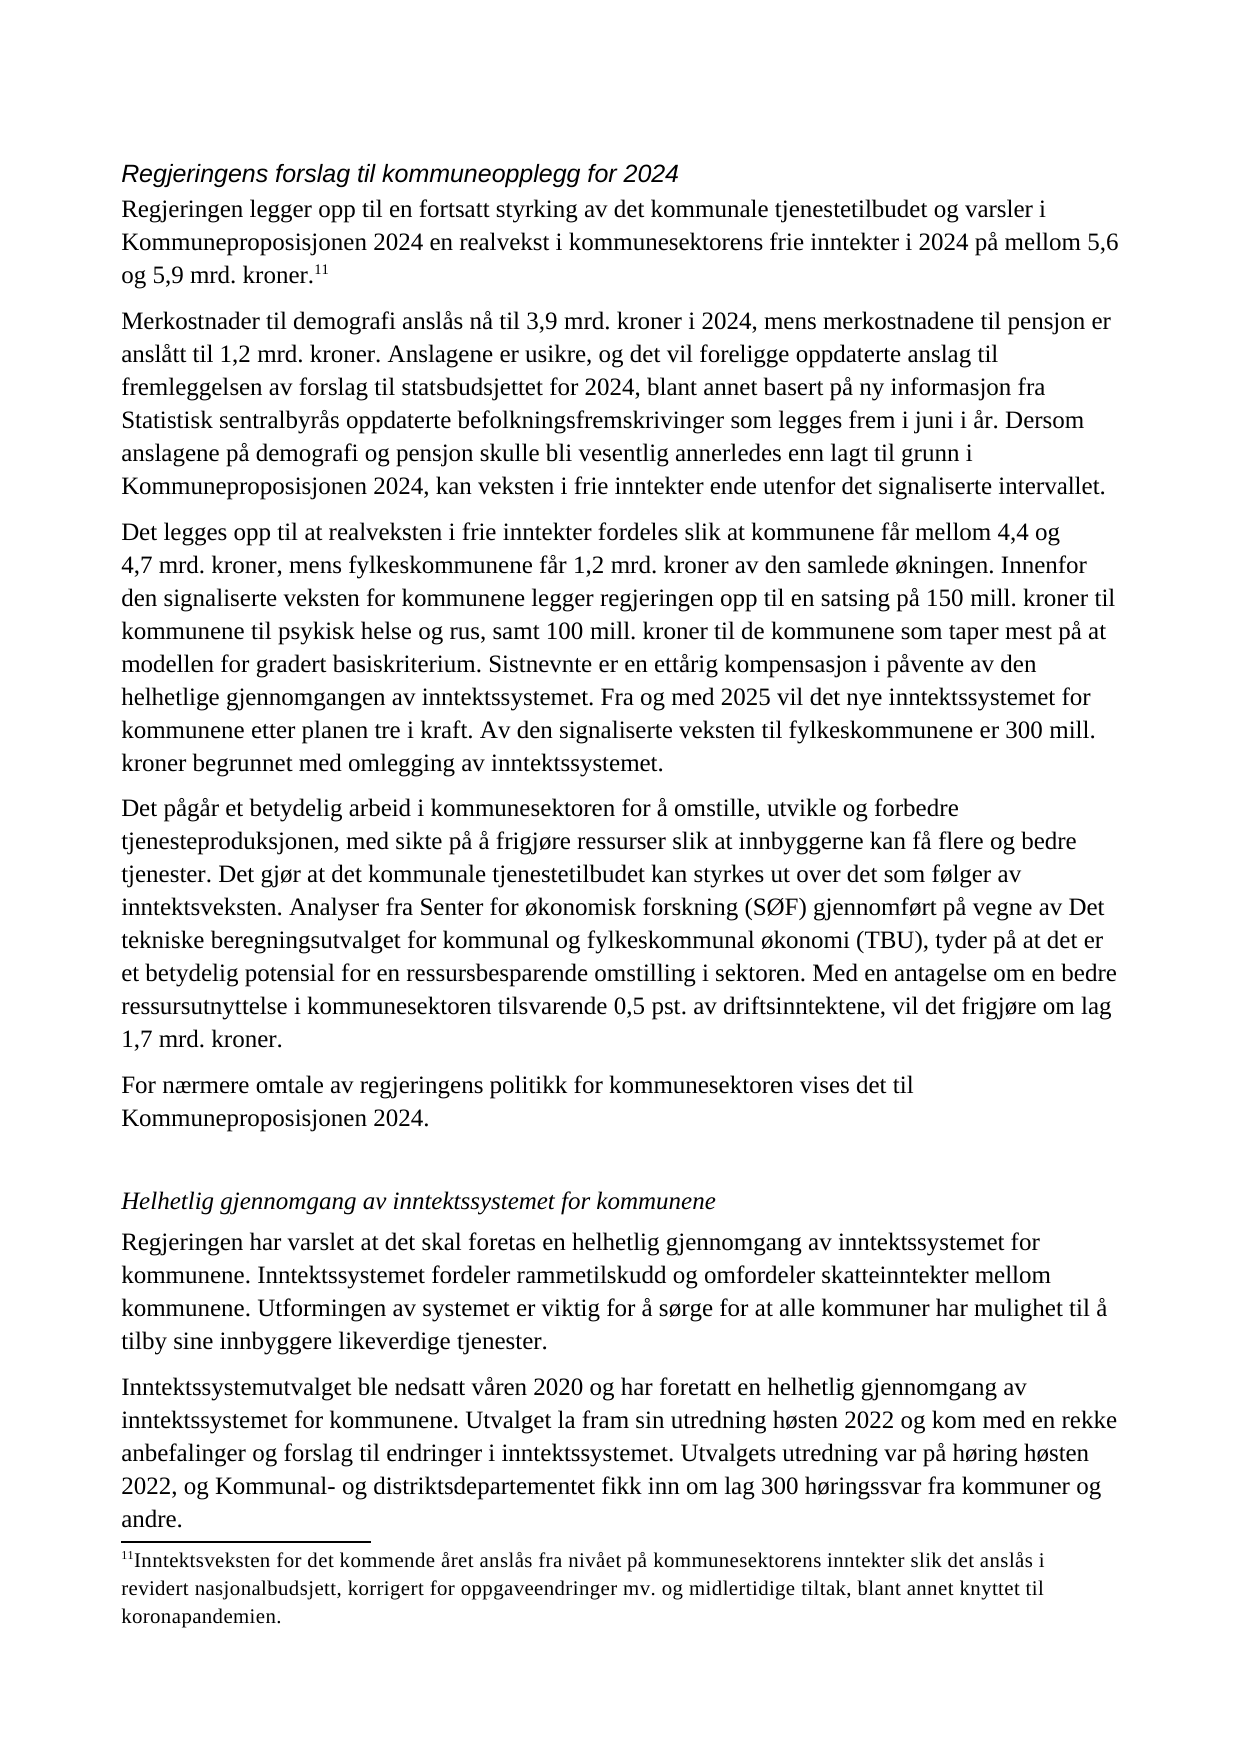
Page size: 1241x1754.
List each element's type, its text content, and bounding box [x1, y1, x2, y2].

text Helhetlig gjennomgang av inntektssystemet for kommunene [121, 1186, 1119, 1215]
text Regjeringens forslag til kommuneopplegg for 2024 [121, 159, 1119, 188]
text Det pågår et betydelig arbeid i kommunesektoren for å omstille, utvikle og forbedre tjenesteproduksjonen, med sikte på å frigjøre ressurser slik at innbyggerne kan få flere og bedre tjenester. Det gjør at det kommunale tjenestetilbudet kan styrkes ut over det som følger av inntektsveksten. Analyser fra Senter for økonomisk forskning (SØF) gjennomført på vegne av Det tekniske beregningsutvalget for kommunal og fylkeskommunal økonomi (TBU), tyder på at det er et betydelig potensial for en ressursbesparende omstilling i sektoren. Med en antagelse om en bedre ressursutnyttelse i kommunesektoren tilsvarende 0,5 pst. av driftsinntektene, vil det frigjøre om lag 1,7 mrd. kroner. [121, 793, 1119, 1053]
text Regjeringen har varslet at det skal foretas en helhetlig gjennomgang av inntektssystemet for kommunene. Inntektssystemet fordeler rammetilskudd og omfordeler skatteinntekter mellom kommunene. Utformingen av systemet er viktig for å sørge for at alle kommuner har mulighet til å tilby sine innbyggere likeverdige tjenester. [121, 1227, 1119, 1355]
text Det legges opp til at realveksten i frie inntekter fordeles slik at kommunene får mellom 4,4 og 4,7 mrd. kroner, mens fylkeskommunene får 1,2 mrd. kroner av den samlede økningen. Innenfor den signaliserte veksten for kommunene legger regjeringen opp til en satsing på 150 mill. kroner til kommunene til psykisk helse og rus, samt 100 mill. kroner til de kommunene som taper mest på at modellen for gradert basiskriterium. Sistnevnte er en ettårig kompensasjon i påvente av den helhetlige gjennomgangen av inntektssystemet. Fra og med 2025 vil det nye inntektssystemet for kommunene etter planen tre i kraft. Av den signaliserte veksten til fylkeskommunene er 300 mill. kroner begrunnet med omlegging av inntektssystemet. [121, 517, 1119, 777]
text Merkostnader til demografi anslås nå til 3,9 mrd. kroner i 2024, mens merkostnadene til pensjon er anslått til 1,2 mrd. kroner. Anslagene er usikre, og det vil foreligge oppdaterte anslag til fremleggelsen av forslag til statsbudsjettet for 2024, blant annet basert på ny informasjon fra Statistisk sentralbyrås oppdaterte befolkningsfremskrivinger som legges frem i juni i år. Dersom anslagene på demografi og pensjon skulle bli vesentlig annerledes enn lagt til grunn i Kommuneproposisjonen 2024, kan veksten i frie inntekter ende utenfor det signaliserte intervallet. [121, 306, 1119, 500]
text Inntektssystemutvalget ble nedsatt våren 2020 og har foretatt en helhetlig gjennomgang av inntektssystemet for kommunene. Utvalget la fram sin utredning høsten 2022 og kom med en rekke anbefalinger og forslag til endringer i inntektssystemet. Utvalgets utredning var på høring høsten 2022, og Kommunal- og distriktsdepartementet fikk inn om lag 300 høringssvar fra kommuner og andre. [121, 1372, 1119, 1533]
text For nærmere omtale av regjeringens politikk for kommunesektoren vises det til Kommuneproposisjonen 2024. [121, 1070, 1119, 1132]
text Regjeringen legger opp til en fortsatt styrking av det kommunale tjenestetilbudet og varsler i Kommuneproposisjonen 2024 en realvekst i kommunesektorens frie inntekter i 2024 på mellom 5,6 og 5,9 mrd. kroner. [121, 194, 1119, 289]
